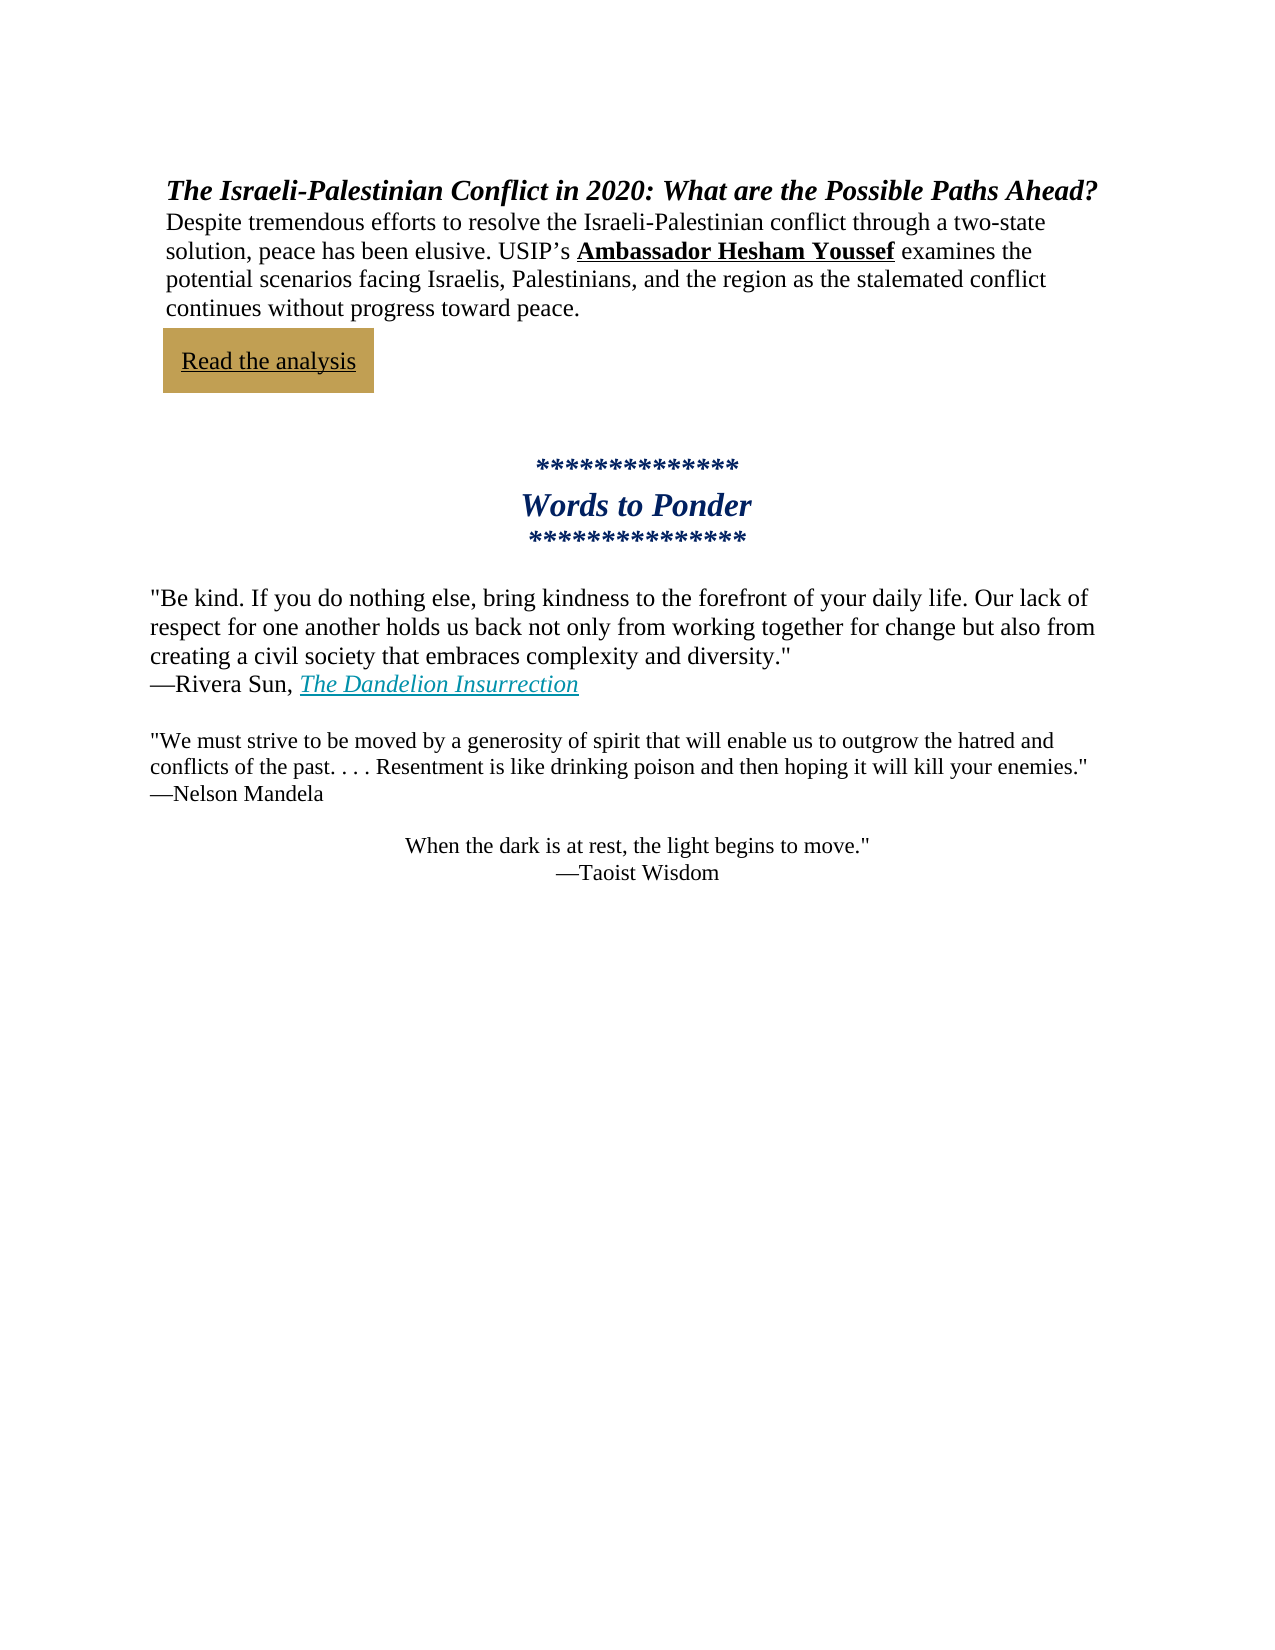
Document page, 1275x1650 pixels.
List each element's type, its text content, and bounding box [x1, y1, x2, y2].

table_header [150, 150, 1125, 322]
text "Be kind. If you do nothing else, bring kindness to the forefront of your daily life. Our lack of respect for one another holds us back not only from working together for change but also from creating a civil society that embraces complexity and diversity." [150, 583, 1125, 669]
text —Rivera Sun, The Dandelion Insurrection [150, 669, 1125, 698]
table_header [150, 322, 1125, 398]
text ************** [150, 451, 1125, 485]
text *************** [150, 523, 1125, 557]
text "We must strive to be moved by a generosity of spirit that will enable us to outgrow the hatred and conflicts of the past. . . . Resentment is like drinking poison and then hoping it will kill your enemies." [150, 727, 1125, 780]
text —Taoist Wisdom [150, 859, 1125, 885]
text When the dark is at rest, the light begins to move." [150, 832, 1125, 859]
text Words to Ponder [150, 485, 1125, 523]
text —Nelson Mandela [150, 780, 1125, 806]
